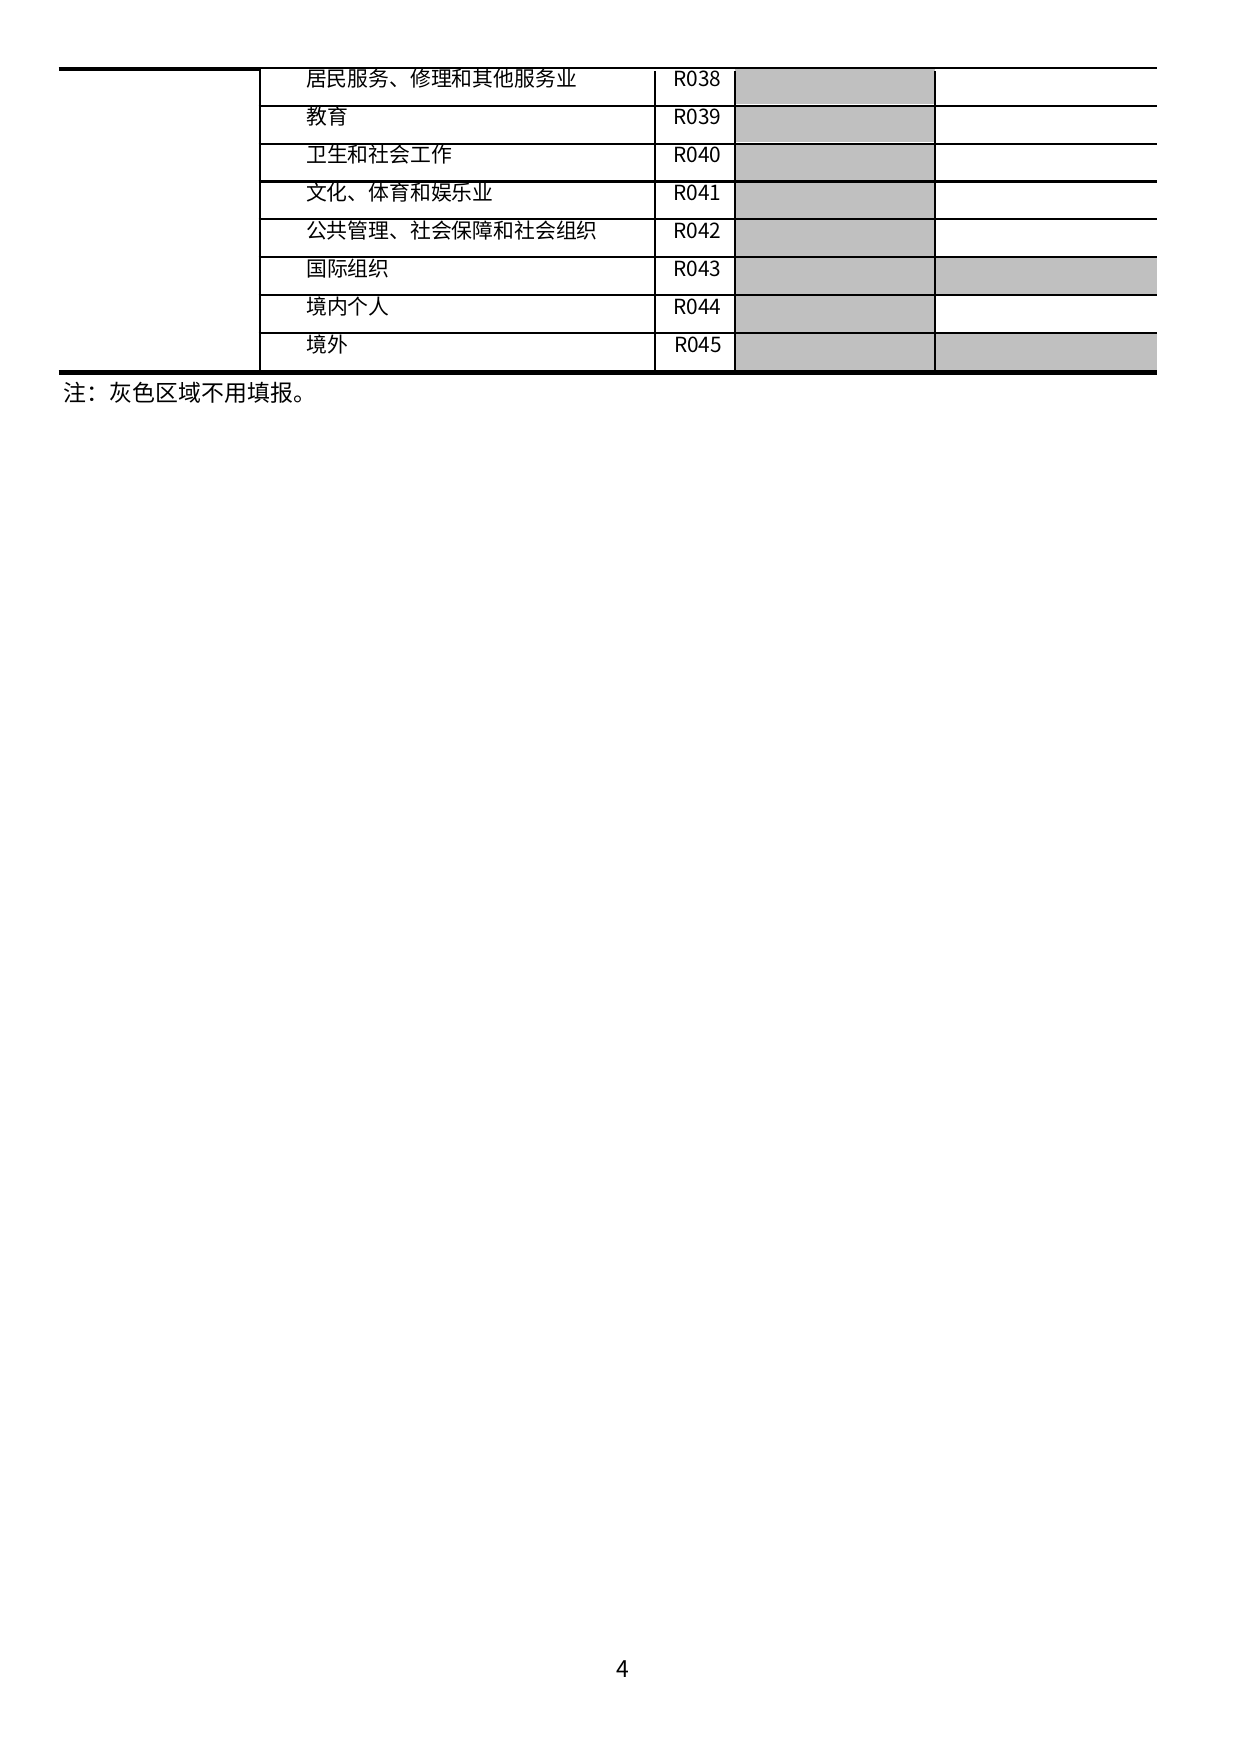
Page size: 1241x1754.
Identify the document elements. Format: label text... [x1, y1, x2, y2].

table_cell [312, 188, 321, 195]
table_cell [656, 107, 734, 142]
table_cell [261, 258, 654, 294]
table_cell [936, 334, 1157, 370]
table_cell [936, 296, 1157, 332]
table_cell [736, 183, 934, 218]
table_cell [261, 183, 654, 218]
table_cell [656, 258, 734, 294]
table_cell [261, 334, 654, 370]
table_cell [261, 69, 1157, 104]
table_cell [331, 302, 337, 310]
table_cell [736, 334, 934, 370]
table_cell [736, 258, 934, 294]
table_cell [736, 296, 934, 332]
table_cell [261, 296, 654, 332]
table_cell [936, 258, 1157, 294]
text 注：灰色区域不用填报。 [64, 375, 1209, 408]
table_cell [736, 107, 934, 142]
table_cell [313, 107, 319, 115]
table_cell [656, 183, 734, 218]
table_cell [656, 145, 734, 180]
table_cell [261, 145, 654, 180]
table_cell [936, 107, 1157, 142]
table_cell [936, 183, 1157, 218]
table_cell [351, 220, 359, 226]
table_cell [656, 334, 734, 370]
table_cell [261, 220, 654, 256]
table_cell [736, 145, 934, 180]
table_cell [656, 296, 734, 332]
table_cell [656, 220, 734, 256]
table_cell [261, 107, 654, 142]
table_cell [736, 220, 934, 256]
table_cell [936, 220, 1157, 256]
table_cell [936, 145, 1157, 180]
